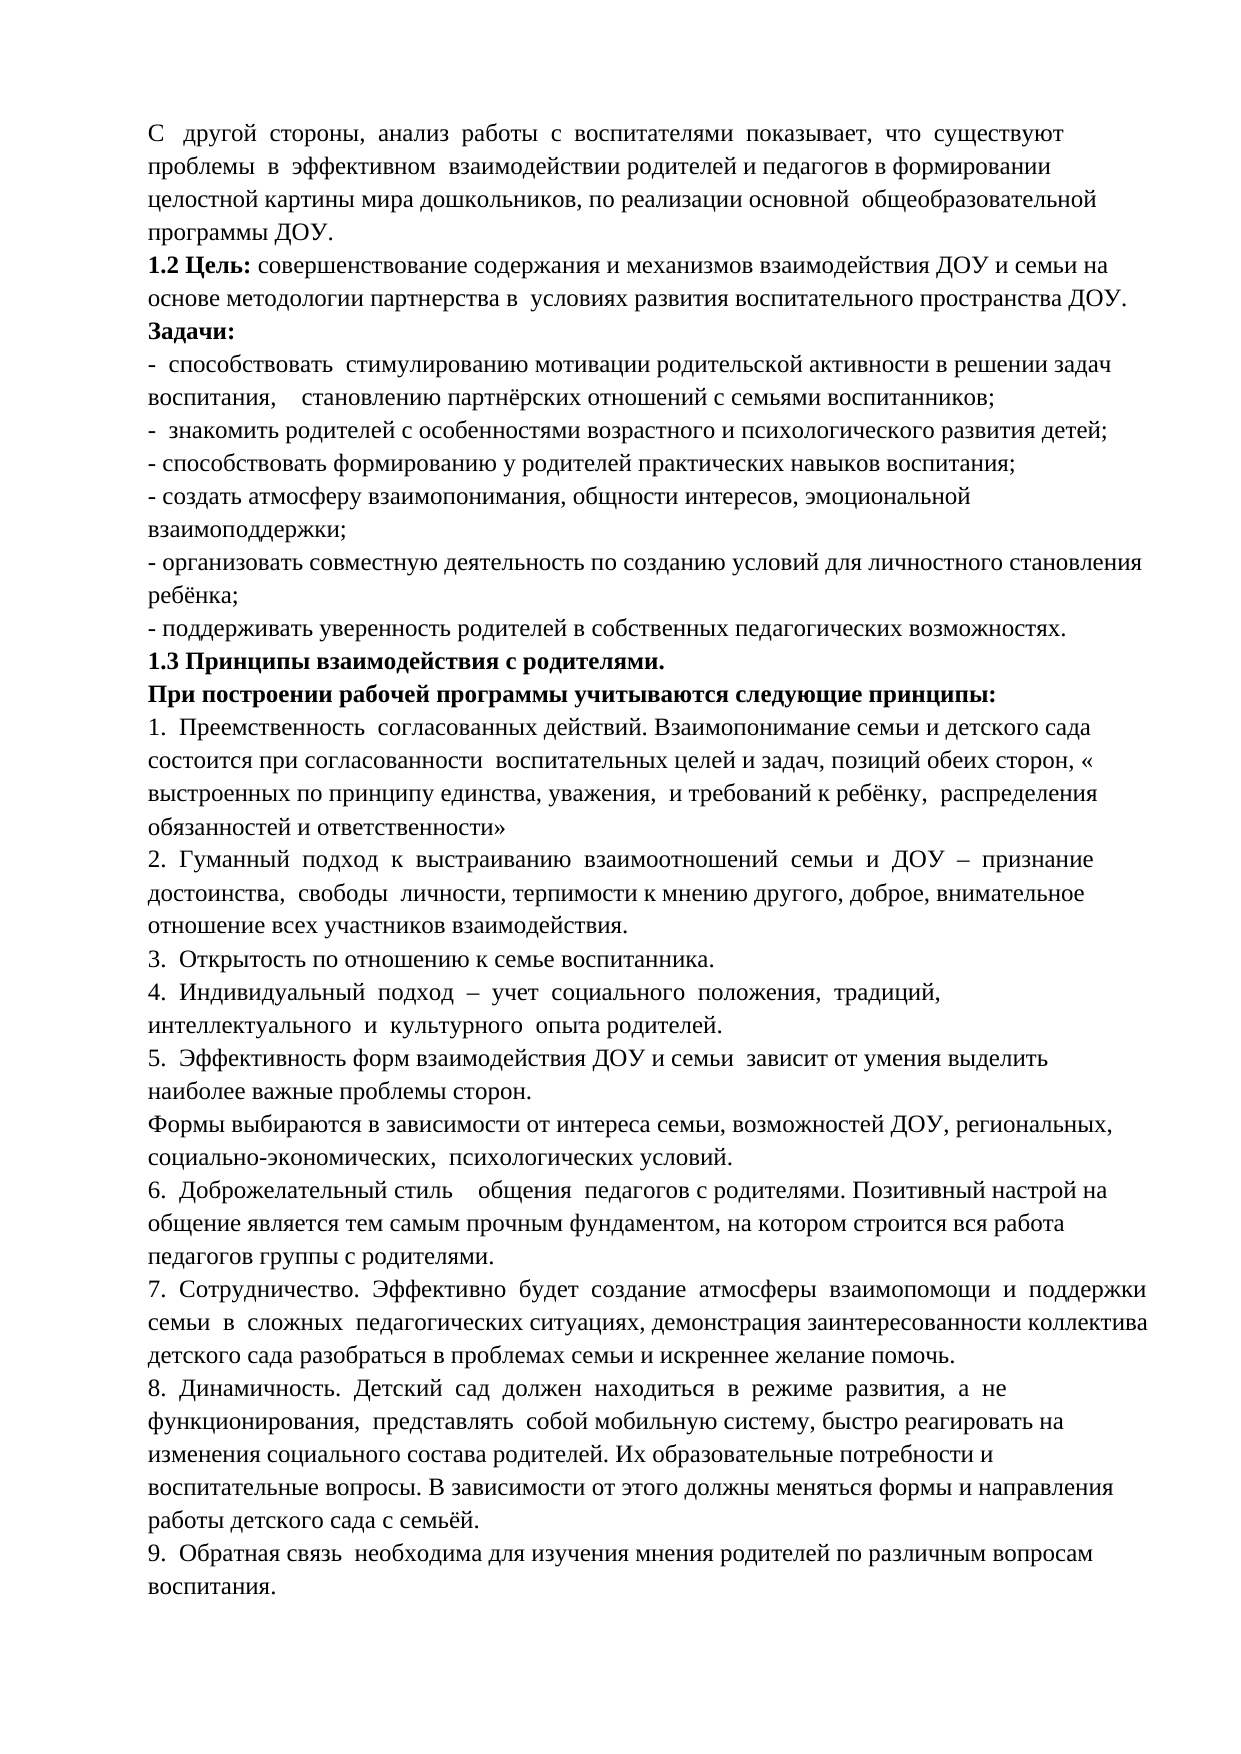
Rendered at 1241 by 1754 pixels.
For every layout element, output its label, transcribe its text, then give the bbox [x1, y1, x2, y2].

text - знакомить родителей с особенностями возрастного и психологического развития детей; [148, 415, 1152, 444]
text 3. Открытость по отношению к семье воспитанника. [148, 944, 1152, 972]
text 5. Эффективность форм взаимодействия ДОУ и семьи зависит от умения выделить наиболее важные проблемы сторон. [148, 1043, 1152, 1104]
text При построении рабочей программы учитываются следующие принципы: [148, 679, 1152, 708]
text Формы выбираются в зависимости от интереса семьи, возможностей ДОУ, региональных, социально-экономических, психологических условий. [148, 1109, 1152, 1171]
text - способствовать формированию у родителей практических навыков воспитания; [148, 448, 1152, 477]
text - создать атмосферу взаимопонимания, общности интересов, эмоциональной взаимоподдержки; [148, 481, 1152, 543]
text - способствовать стимулированию мотивации родительской активности в решении задач воспитания, становлению партнёрских отношений с семьями воспитанников; [148, 349, 1152, 411]
text 1.3 Принципы взаимодействия с родителями. [148, 646, 1152, 675]
text 1. Преемственность согласованных действий. Взаимопонимание семьи и детского сада состоится при согласованности воспитательных целей и задач, позиций обеих сторон, « выстроенных по принципу единства, уважения, и требований к ребёнку, распределения обязанностей и ответственности» [148, 712, 1152, 840]
text 1.2 Цель: совершенствование содержания и механизмов взаимодействия ДОУ и семьи на основе методологии партнерства в условиях развития воспитательного пространства ДОУ. [148, 250, 1152, 312]
text - организовать совместную деятельность по созданию условий для личностного становления ребёнка; [148, 547, 1152, 609]
text Задачи: [148, 316, 1152, 345]
text - поддерживать уверенность родителей в собственных педагогических возможностях. [148, 613, 1152, 642]
text 7. Сотрудничество. Эффективно будет создание атмосферы взаимопомощи и поддержки семьи в сложных педагогических ситуациях, демонстрация заинтересованности коллектива детского сада разобраться в проблемах семьи и искреннее желание помочь. [148, 1274, 1152, 1369]
text 8. Динамичность. Детский сад должен находиться в режиме развития, а не функционирования, представлять собой мобильную систему, быстро реагировать на изменения социального состава родителей. Их образовательные потребности и воспитательные вопросы. В зависимости от этого должны меняться формы и направления работы детского сада с семьёй. [148, 1373, 1152, 1534]
text 4. Индивидуальный подход – учет социального положения, традиций, интеллектуального и культурного опыта родителей. [148, 977, 1152, 1038]
text 9. Обратная связь необходима для изучения мнения родителей по различным вопросам воспитания. [148, 1538, 1152, 1600]
text 2. Гуманный подход к выстраиванию взаимоотношений семьи и ДОУ – признание достоинства, свободы личности, терпимости к мнению другого, доброе, внимательное отношение всех участников взаимодействия. [148, 844, 1152, 939]
text С другой стороны, анализ работы с воспитателями показывает, что существуют проблемы в эффективном взаимодействии родителей и педагогов в формировании целостной картины мира дошкольников, по реализации основной общеобразовательной программы ДОУ. [148, 118, 1152, 246]
text 6. Доброжелательный стиль общения педагогов с родителями. Позитивный настрой на общение является тем самым прочным фундаментом, на котором строится вся работа педагогов группы с родителями. [148, 1175, 1152, 1269]
